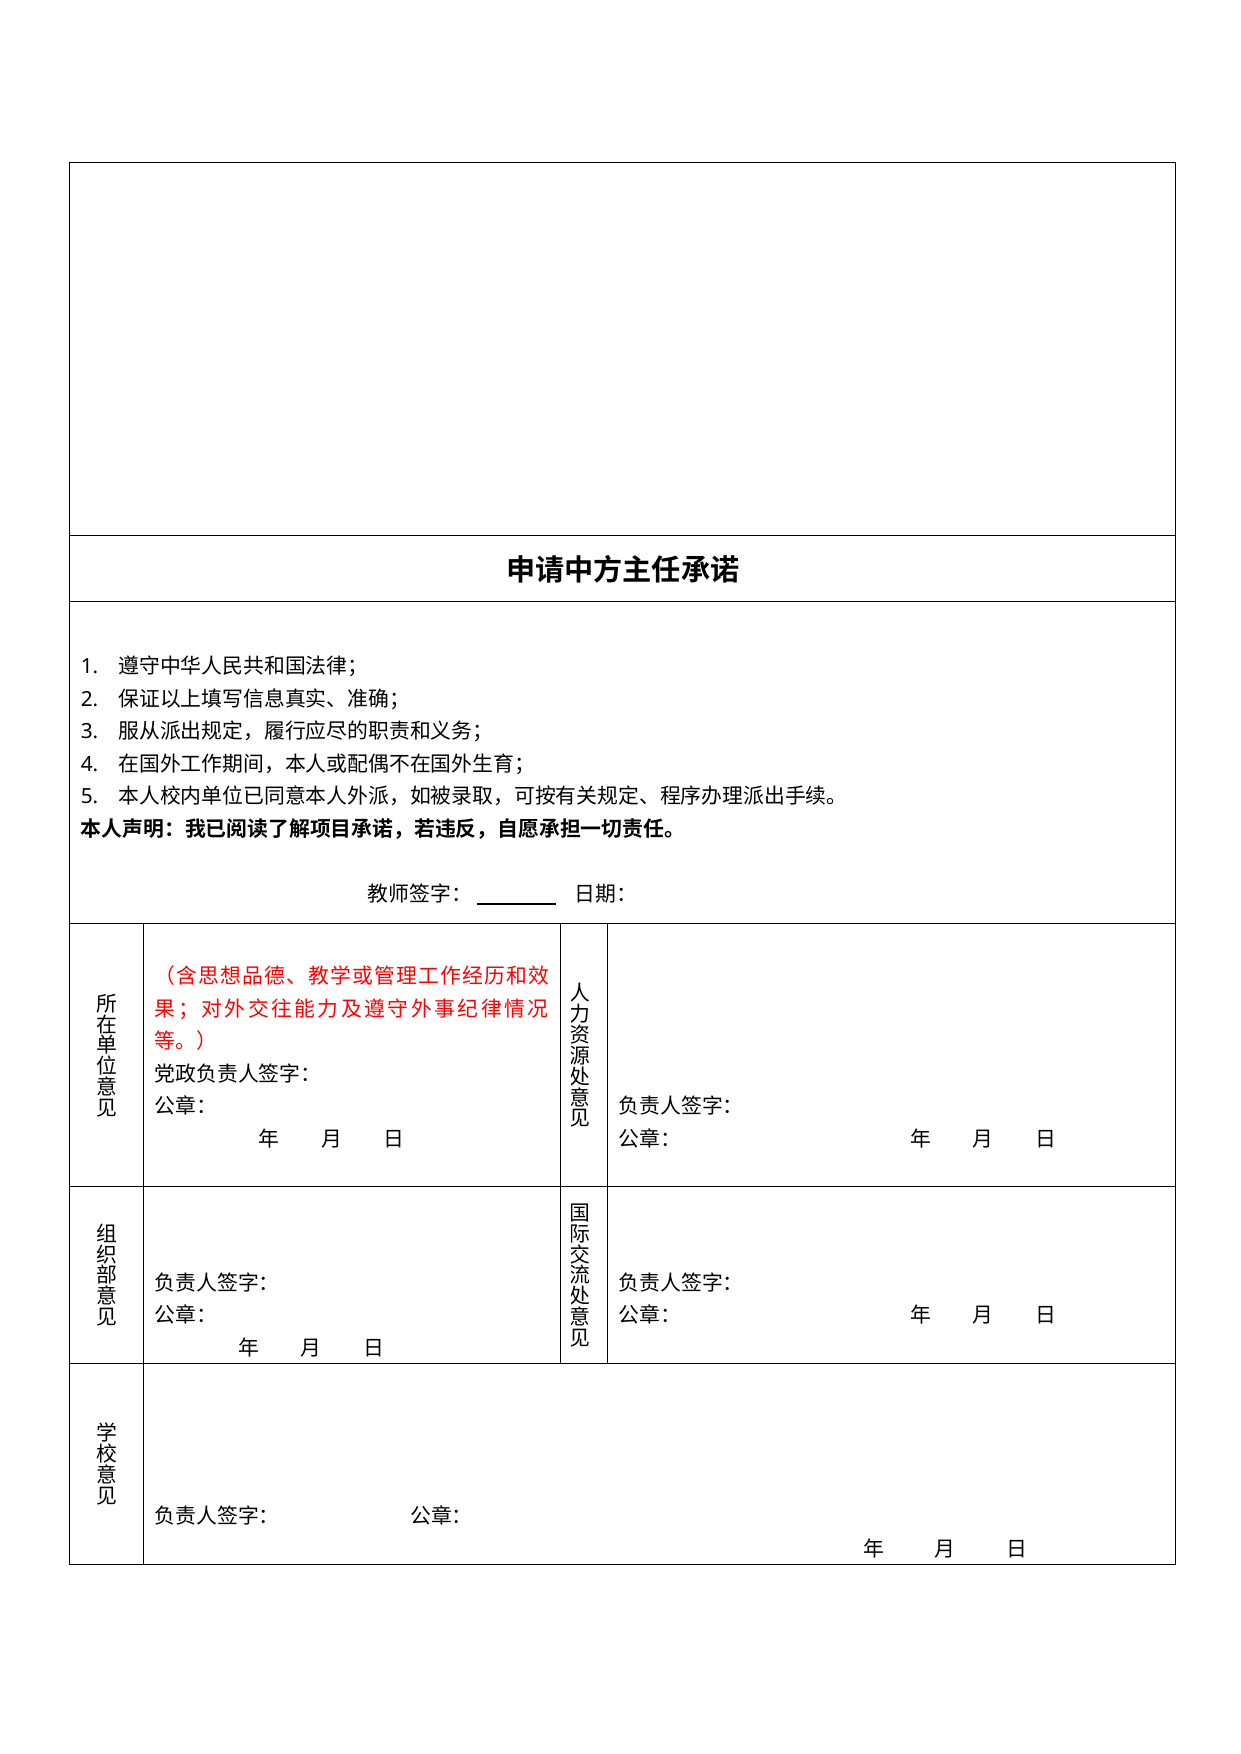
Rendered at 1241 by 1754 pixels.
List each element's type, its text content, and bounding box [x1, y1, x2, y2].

table_cell [70, 163, 1175, 534]
table_cell 负责人签字： 公章： 年 月 日 [144, 1364, 1175, 1564]
table_cell 负责人签字： 公章： 年 月 日 [608, 924, 1175, 1186]
table_cell （含思想品德、教学或管理工作经历和效果；对外交往能力及遵守外事纪律情况等。） 党政负责人签字： 公章： 年 月 日 [144, 924, 560, 1186]
table_cell 负责人签字： 公章： 年 月 日 [608, 1187, 1175, 1362]
table_cell 负责人签字： 公章： 年 月 日 [144, 1187, 560, 1362]
table_cell 学校意见 [70, 1364, 143, 1564]
table_cell 人力资源处意见 [561, 924, 607, 1186]
table_cell 遵守中华人民共和国法律； 保证以上填写信息真实、准确； 服从派出规定，履行应尽的职责和义务； 在国外工作期间，本人或配偶不在国外生育； 本人校内单位已同意本人外派，如被录取，可按有关规定、程序办理派出手续。 本人声明：我已阅读了解项目承诺，若违反，自愿承担一切责任。 教师签字： 日期： [70, 602, 1175, 923]
table_cell 组织部意见 [70, 1187, 143, 1362]
table_cell 国际交流处意见 [561, 1187, 607, 1362]
table_cell 申请中方主任承诺 [70, 536, 1175, 601]
table_cell 所在单位意见 [70, 924, 143, 1186]
